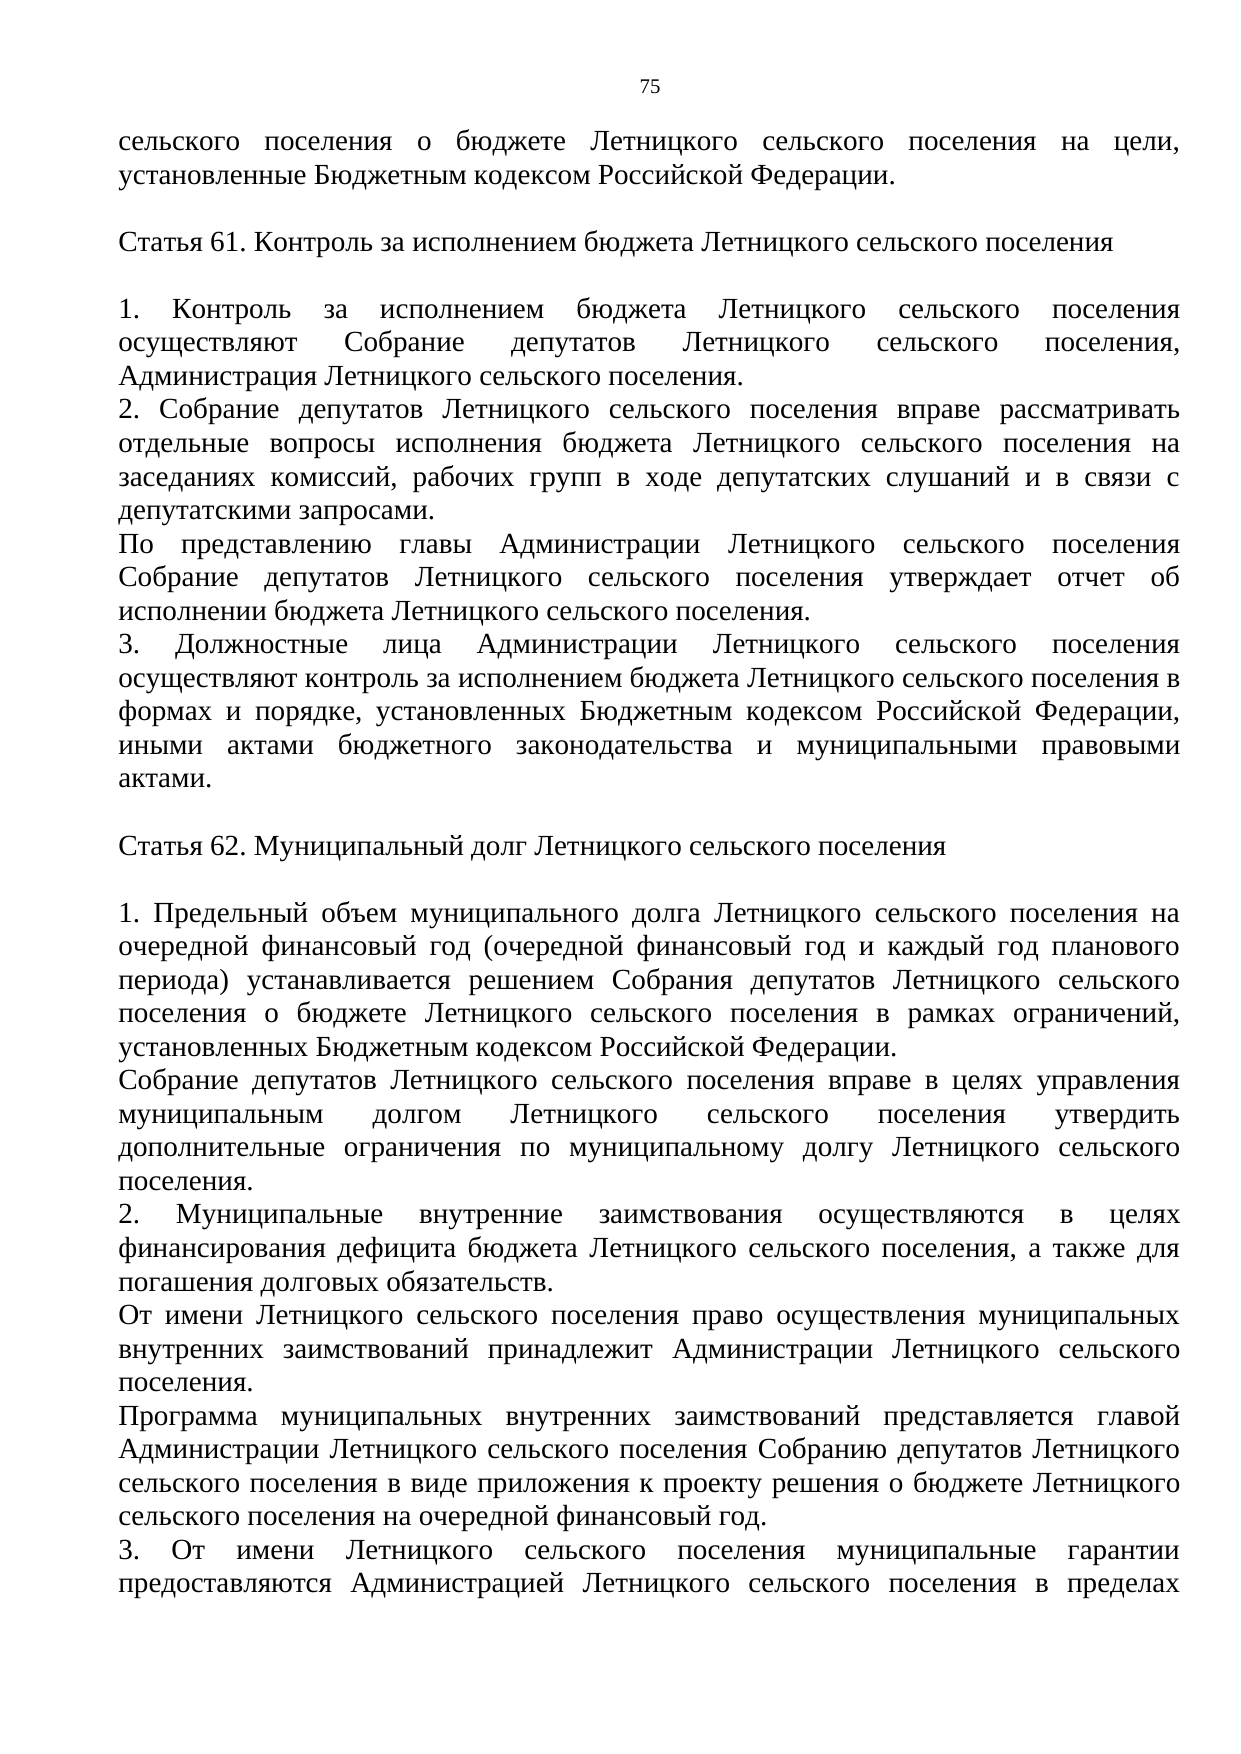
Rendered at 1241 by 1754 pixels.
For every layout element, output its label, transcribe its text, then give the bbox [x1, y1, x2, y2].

text Программа муниципальных внутренних заимствований представляется главой Администрации Летницкого сельского поселения Собранию депутатов Летницкого сельского поселения в виде приложения к проекту решения о бюджете Летницкого сельского поселения на очередной финансовый год. [118, 1398, 1181, 1532]
text Статья 61. Контроль за исполнением бюджета Летницкого сельского поселения [118, 224, 1181, 257]
text 3. Должностные лица Администрации Летницкого сельского поселения осуществляют контроль за исполнением бюджета Летницкого сельского поселения в формах и порядке, установленных Бюджетным кодексом Российской Федерации, иными актами бюджетного законодательства и муниципальными правовыми актами. [118, 626, 1181, 794]
text 1. Контроль за исполнением бюджета Летницкого сельского поселения осуществляют Собрание депутатов Летницкого сельского поселения, Администрация Летницкого сельского поселения. [118, 291, 1181, 392]
text 2. Муниципальные внутренние заимствования осуществляются в целях финансирования дефицита бюджета Летницкого сельского поселения, а также для погашения долговых обязательств. [118, 1197, 1181, 1297]
text По представлению главы Администрации Летницкого сельского поселения Собрание депутатов Летницкого сельского поселения утверждает отчет об исполнении бюджета Летницкого сельского поселения. [118, 526, 1181, 626]
text Статья 62. Муниципальный долг Летницкого сельского поселения [118, 828, 1181, 861]
text Собрание депутатов Летницкого сельского поселения вправе в целях управления муниципальным долгом Летницкого сельского поселения утвердить дополнительные ограничения по муниципальному долгу Летницкого сельского поселения. [118, 1062, 1181, 1197]
text 1. Предельный объем муниципального долга Летницкого сельского поселения на очередной финансовый год (очередной финансовый год и каждый год планового периода) устанавливается решением Собрания депутатов Летницкого сельского поселения о бюджете Летницкого сельского поселения в рамках ограничений, установленных Бюджетным кодексом Российской Федерации. [118, 895, 1181, 1062]
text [118, 123, 1181, 190]
text От имени Летницкого сельского поселения право осуществления муниципальных внутренних заимствований принадлежит Администрации Летницкого сельского поселения. [118, 1297, 1181, 1398]
text 2. Собрание депутатов Летницкого сельского поселения вправе рассматривать отдельные вопросы исполнения бюджета Летницкого сельского поселения на заседаниях комиссий, рабочих групп в ходе депутатских слушаний и в связи с депутатскими запросами. [118, 392, 1181, 526]
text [118, 1532, 1181, 1599]
